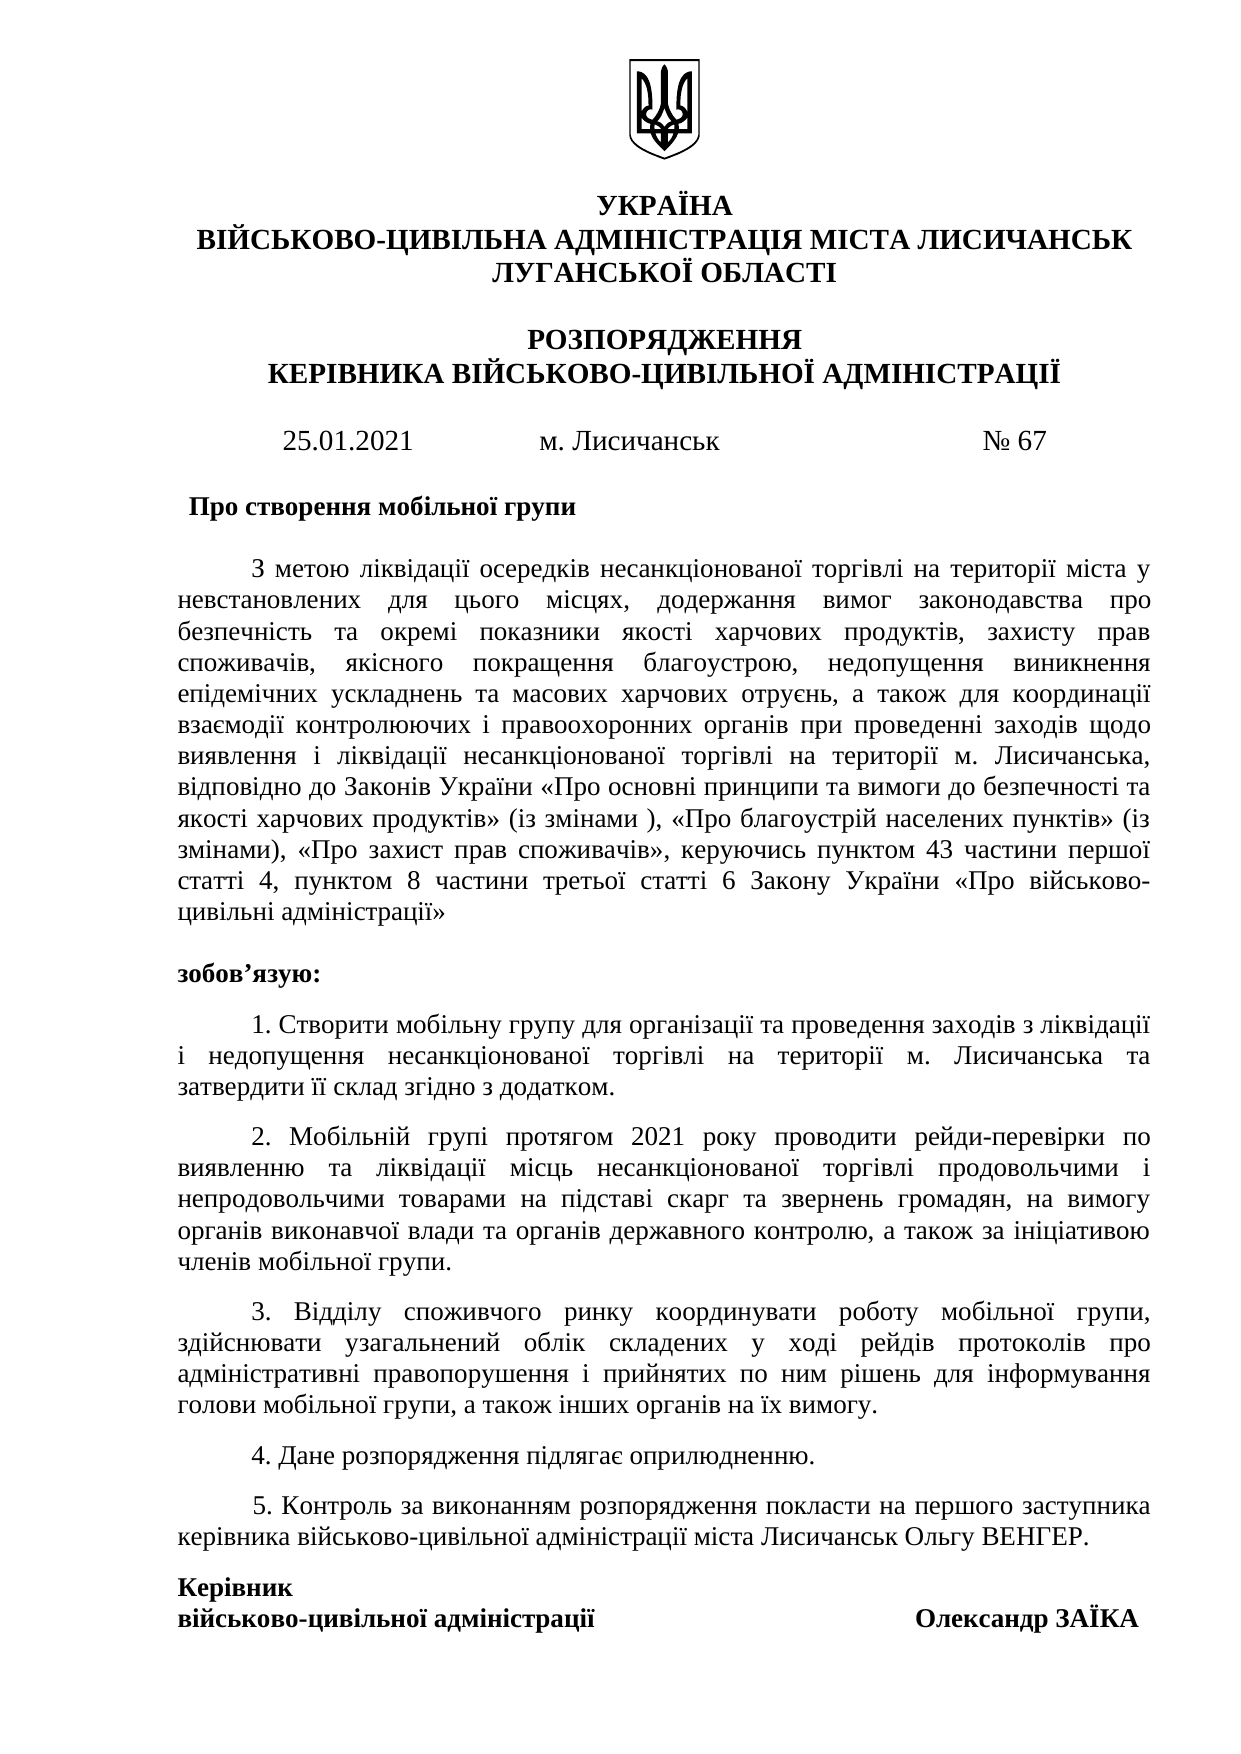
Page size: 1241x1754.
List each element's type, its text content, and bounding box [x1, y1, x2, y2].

text КЕРІВНИКА ВІЙСЬКОВО-ЦИВІЛЬНОЇ АДМІНІСТРАЦІЇ [177, 356, 1152, 389]
text РОЗПОРЯДЖЕННЯ [177, 322, 1152, 356]
text 25.01.2021 м. Лисичанськ № 67 [177, 423, 1152, 457]
text 3. Відділу споживчого ринку координувати роботу мобільної групи, здійснювати узагальнений облік складених у ході рейдів протоколів про адміністративні правопорушення і прийнятих по ним рішень для інформування голови мобільної групи, а також інших органів на їх вимогу. [177, 1295, 1152, 1420]
text З метою ліквідації осередків несанкціонованої торгівлі на території міста у невстановлених для цього місцях, додержання вимог законодавства про безпечність та окремі показники якості харчових продуктів, захисту прав споживачів, якісного покращення благоустрою, недопущення виникнення епідемічних ускладнень та масових харчових отруєнь, а також для координації взаємодії контролюючих і правоохоронних органів при проведенні заходів щодо виявлення і ліквідації несанкціонованої торгівлі на території м. Лисичанська, відповідно до Законів України «Про основні принципи та вимоги до безпечності та якості харчових продуктів» (із змінами ), «Про благоустрій населених пунктів» (із змінами), «Про захист прав споживачів», керуючись пунктом 43 частини першої статті 4, пунктом 8 частини третьої статті 6 Закону України «Про військово-цивільні адміністрації» [177, 864, 1152, 926]
table_header Про створення мобільної групи [177, 490, 694, 552]
text ЛУГАНСЬКОЇ ОБЛАСТІ [177, 255, 1152, 289]
text 2. Мобільній групі протягом 2021 року проводити рейди-перевірки по виявленню та ліквідації місць несанкціонованої торгівлі продовольчими і непродовольчими товарами на підставі скарг та звернень громадян, на вимогу органів виконавчої влади та органів державного контролю, а також за ініціативою членів мобільної групи. [177, 1120, 1152, 1276]
text зобов’язую: [177, 957, 1152, 988]
text Керівник [177, 1571, 1152, 1602]
text 4. Дане розпорядження підлягає оприлюдненню. [177, 1439, 1152, 1470]
text ВІЙСЬКОВО-ЦИВІЛЬНА АДМІНІСТРАЦІЯ МІСТА ЛИСИЧАНСЬК [177, 222, 1152, 255]
text 5. Контроль за виконанням розпорядження покласти на першого заступника керівника військово-цивільної адміністрації міста Лисичанськ Ольгу ВЕНГЕР. [177, 1489, 1152, 1552]
text 1. Створити мобільну групу для організації та проведення заходів з ліквідації і недопущення несанкціонованої торгівлі на території м. Лисичанська та затвердити її склад згідно з додатком. [177, 1008, 1152, 1101]
text З метою ліквідації осередків несанкціонованої торгівлі на території міста у невстановлених для цього місцях, додержання вимог законодавства про безпечність та окремі показники якості харчових продуктів, захисту прав споживачів, якісного покращення благоустрою, недопущення виникнення епідемічних ускладнень та масових харчових отруєнь, а також для координації взаємодії контролюючих і правоохоронних органів при проведенні заходів щодо виявлення і ліквідації несанкціонованої торгівлі на території м. Лисичанська, відповідно до Законів України «Про основні принципи та вимоги до безпечності та якості харчових продуктів» (із змінами ), «Про благоустрій населених пунктів» (із змінами), «Про захист прав споживачів», керуючись пунктом 43 частини першої статті 4, пунктом 8 частини третьої статті 6 Закону України «Про військово-цивільні адміністрації» [177, 552, 1152, 802]
text військово-цивільної адміністрації Олександр ЗАЇКА [177, 1602, 1152, 1633]
text УКРАЇНА [177, 188, 1152, 222]
